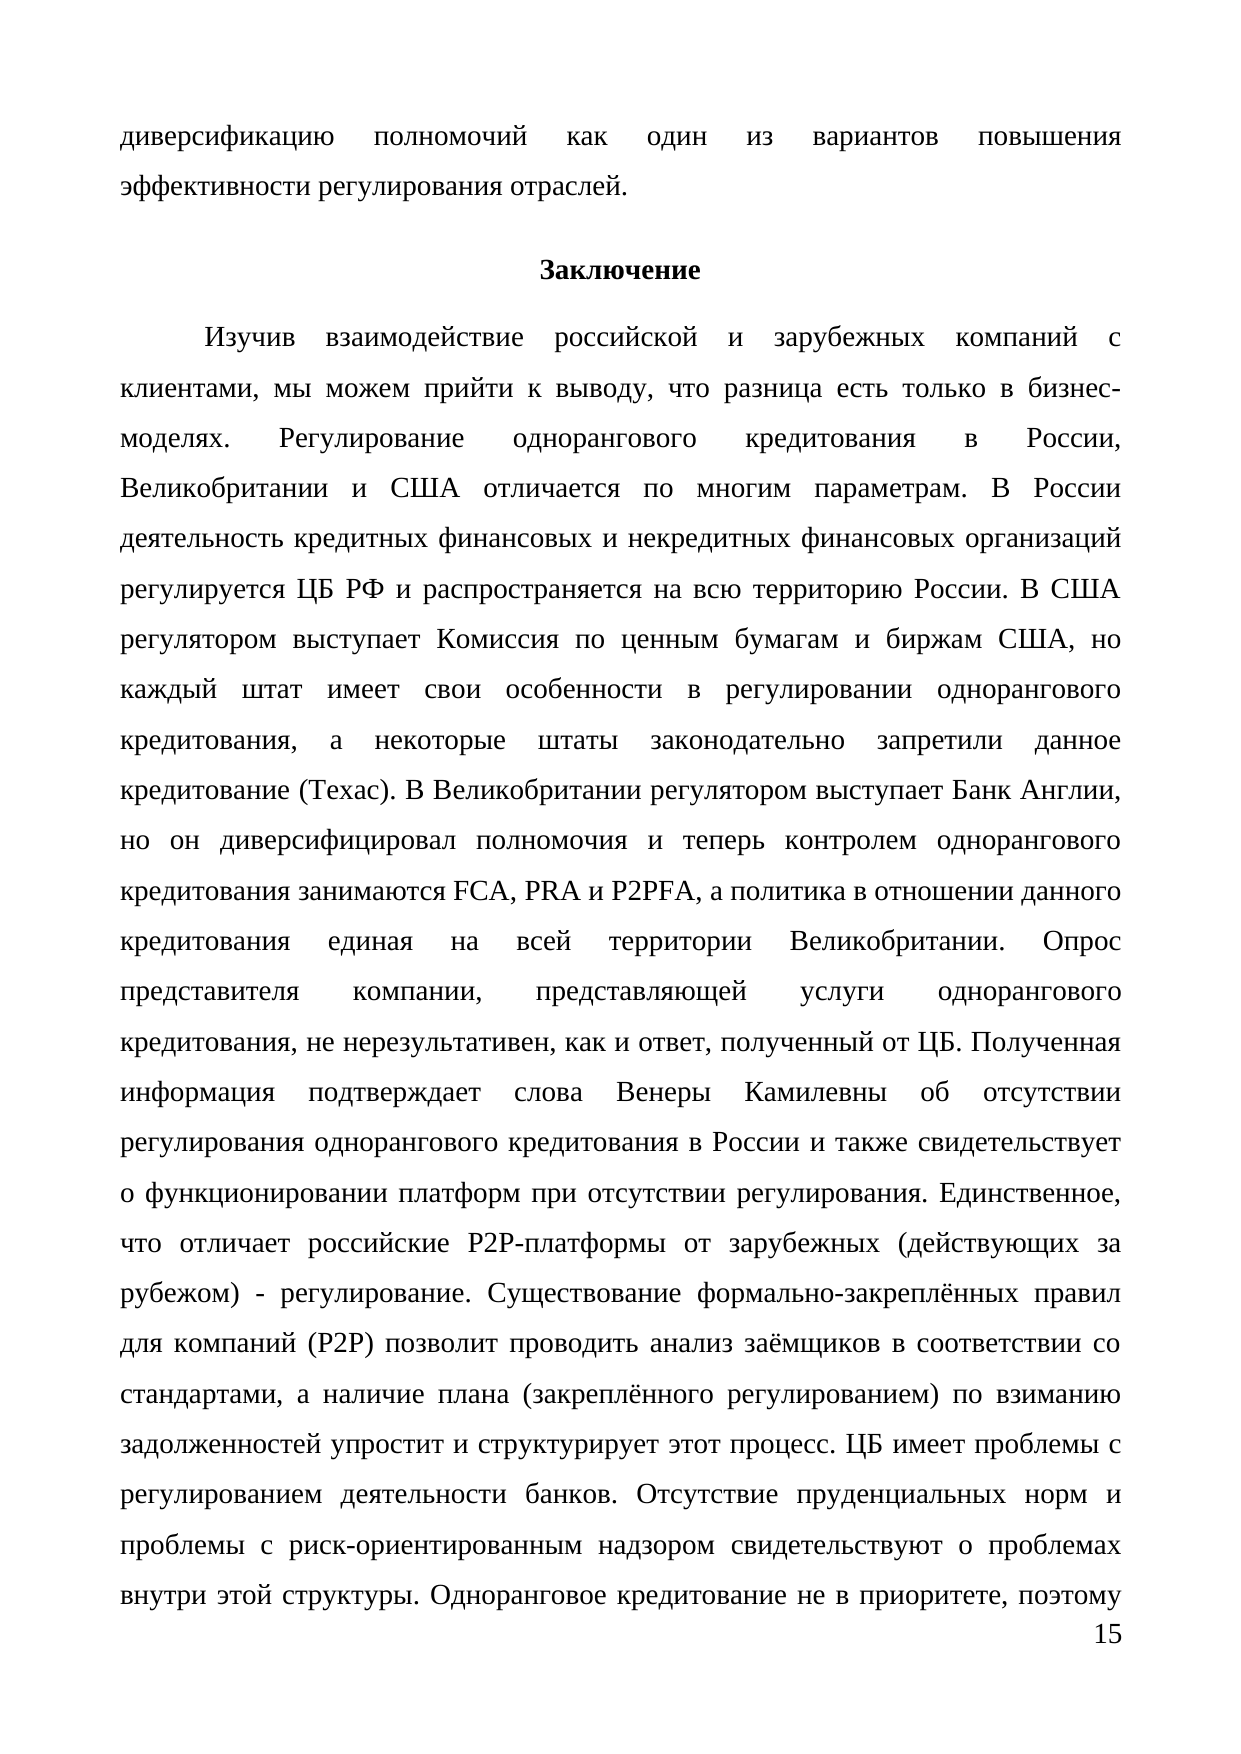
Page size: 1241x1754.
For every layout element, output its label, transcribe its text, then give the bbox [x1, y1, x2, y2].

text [120, 118, 1122, 202]
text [120, 319, 1122, 1611]
text Заключение [118, 252, 1122, 286]
